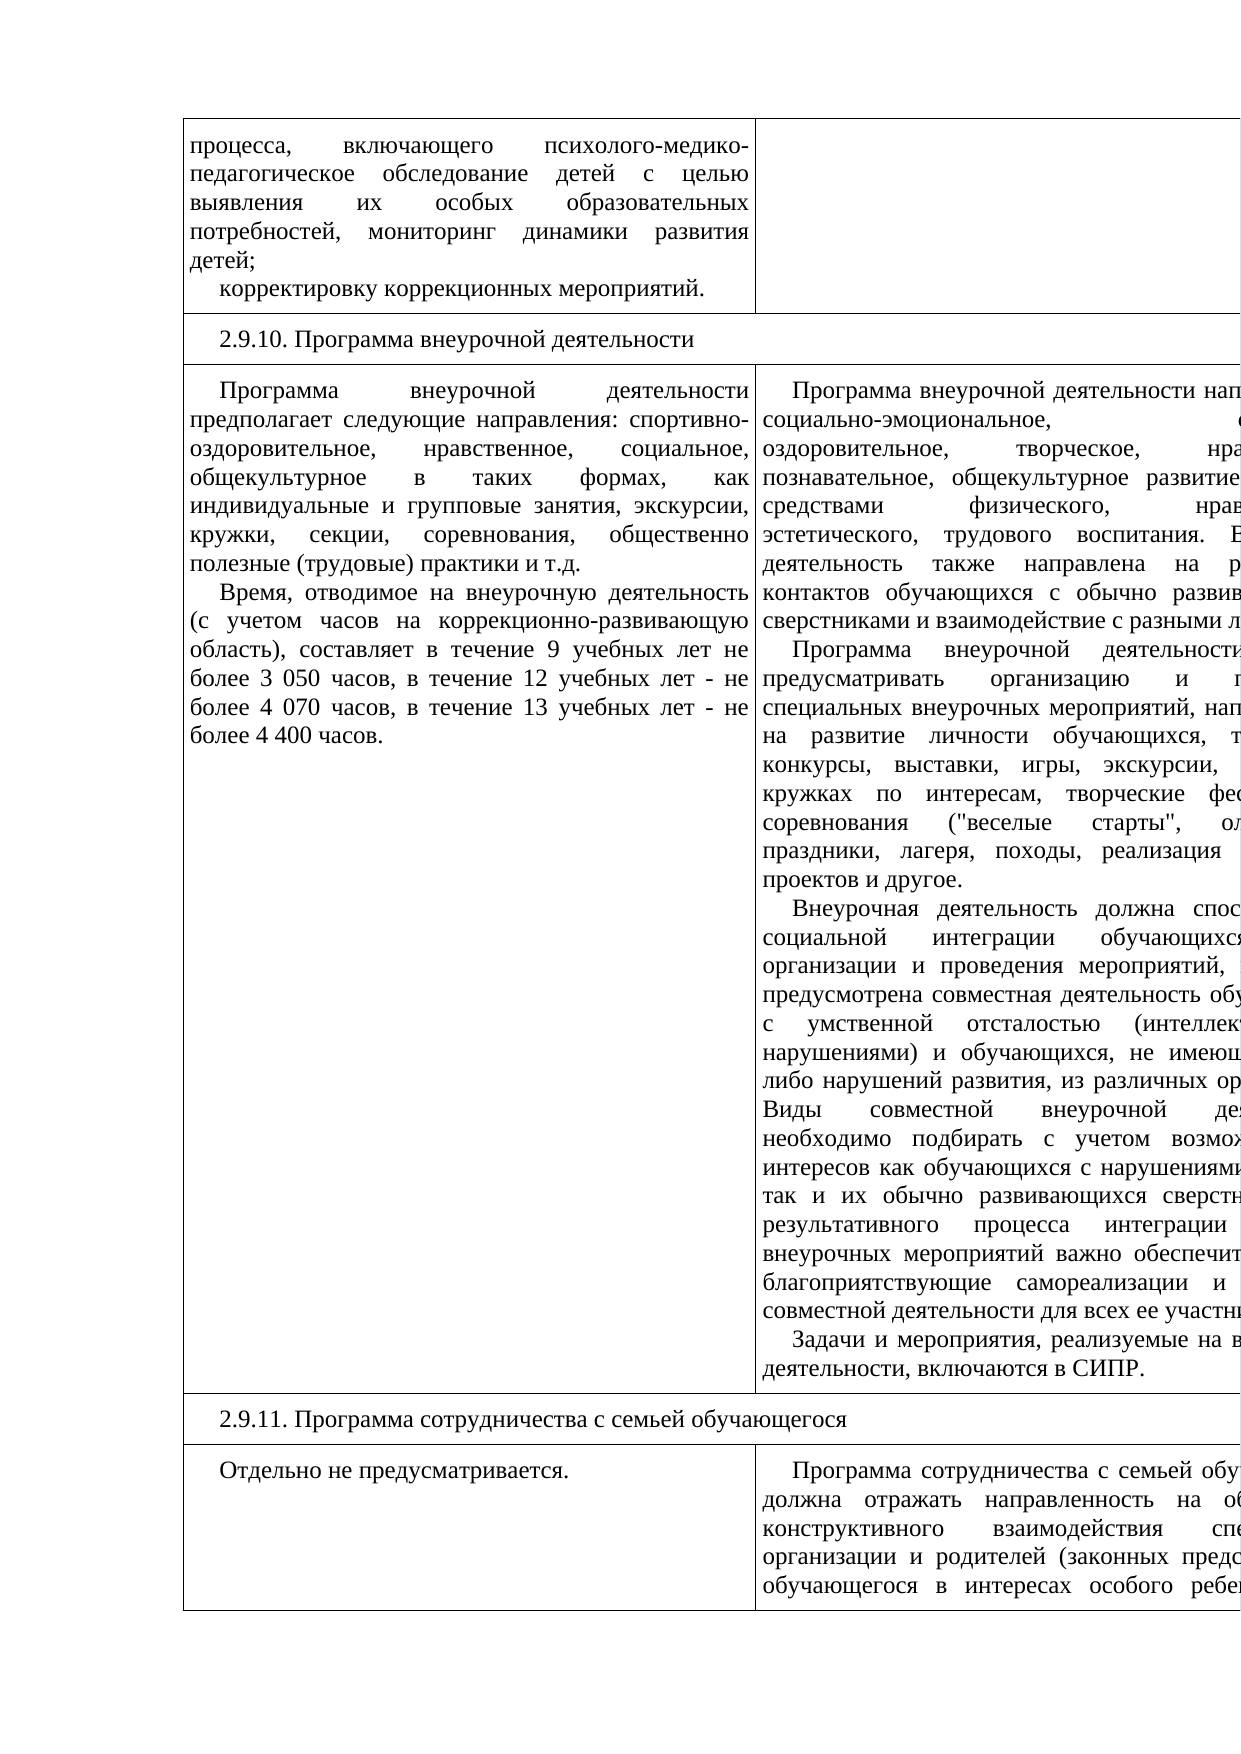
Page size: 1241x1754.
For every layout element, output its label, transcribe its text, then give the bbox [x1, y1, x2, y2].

table_cell 2.9.10. Программа внеурочной деятельности [184, 314, 1240, 364]
table_cell Программа внеурочной деятельности предполагает следующие направления: спортивно-оздоровительное, нравственное, социальное, общекультурное в таких формах, как индивидуальные и групповые занятия, экскурсии, кружки, секции, соревнования, общественно полезные (трудовые) практики и т.д. Время, отводимое на внеурочную деятельность (с учетом часов на коррекционно-развивающую область), составляет в течение 9 учебных лет не более 3 050 часов, в течение 12 учебных лет - не более 4 070 часов, в течение 13 учебных лет - не более 4 400 часов. [184, 365, 755, 1392]
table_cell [756, 1445, 1240, 1609]
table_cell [184, 1445, 755, 1609]
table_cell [184, 119, 755, 313]
table_cell 2.9.11. Программа сотрудничества с семьей обучающегося [184, 1394, 1240, 1443]
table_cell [756, 119, 1240, 313]
table_cell Программа внеурочной деятельности направлена на социально-эмоциональное, спортивно-оздоровительное, творческое, нравственное, познавательное, общекультурное развитие личности средствами физического, нравственного, эстетического, трудового воспитания. Внеурочная деятельность также направлена на расширение контактов обучающихся с обычно развивающимися сверстниками и взаимодействие с разными людьми. Программа внеурочной деятельности должна предусматривать организацию и проведение специальных внеурочных мероприятий, направленных на развитие личности обучающихся, таких как: конкурсы, выставки, игры, экскурсии, занятия в кружках по интересам, творческие фестивали и соревнования ("веселые старты", олимпиады), праздники, лагеря, походы, реализация доступных проектов и другое. Внеурочная деятельность должна способствовать социальной интеграции обучающихся путем организации и проведения мероприятий, в которых предусмотрена совместная деятельность обучающихся с умственной отсталостью (интеллектуальными нарушениями) и обучающихся, не имеющих каких-либо нарушений развития, из различных организаций. Виды совместной внеурочной деятельности необходимо подбирать с учетом возможностей и интересов как обучающихся с нарушениями развития, так и их обычно развивающихся сверстников. Для результативного процесса интеграции в ходе внеурочных мероприятий важно обеспечить условия, благоприятствующие самореализации и успешной совместной деятельности для всех ее участников. Задачи и мероприятия, реализуемые на внеурочной деятельности, включаются в СИПР. [756, 365, 1240, 1392]
